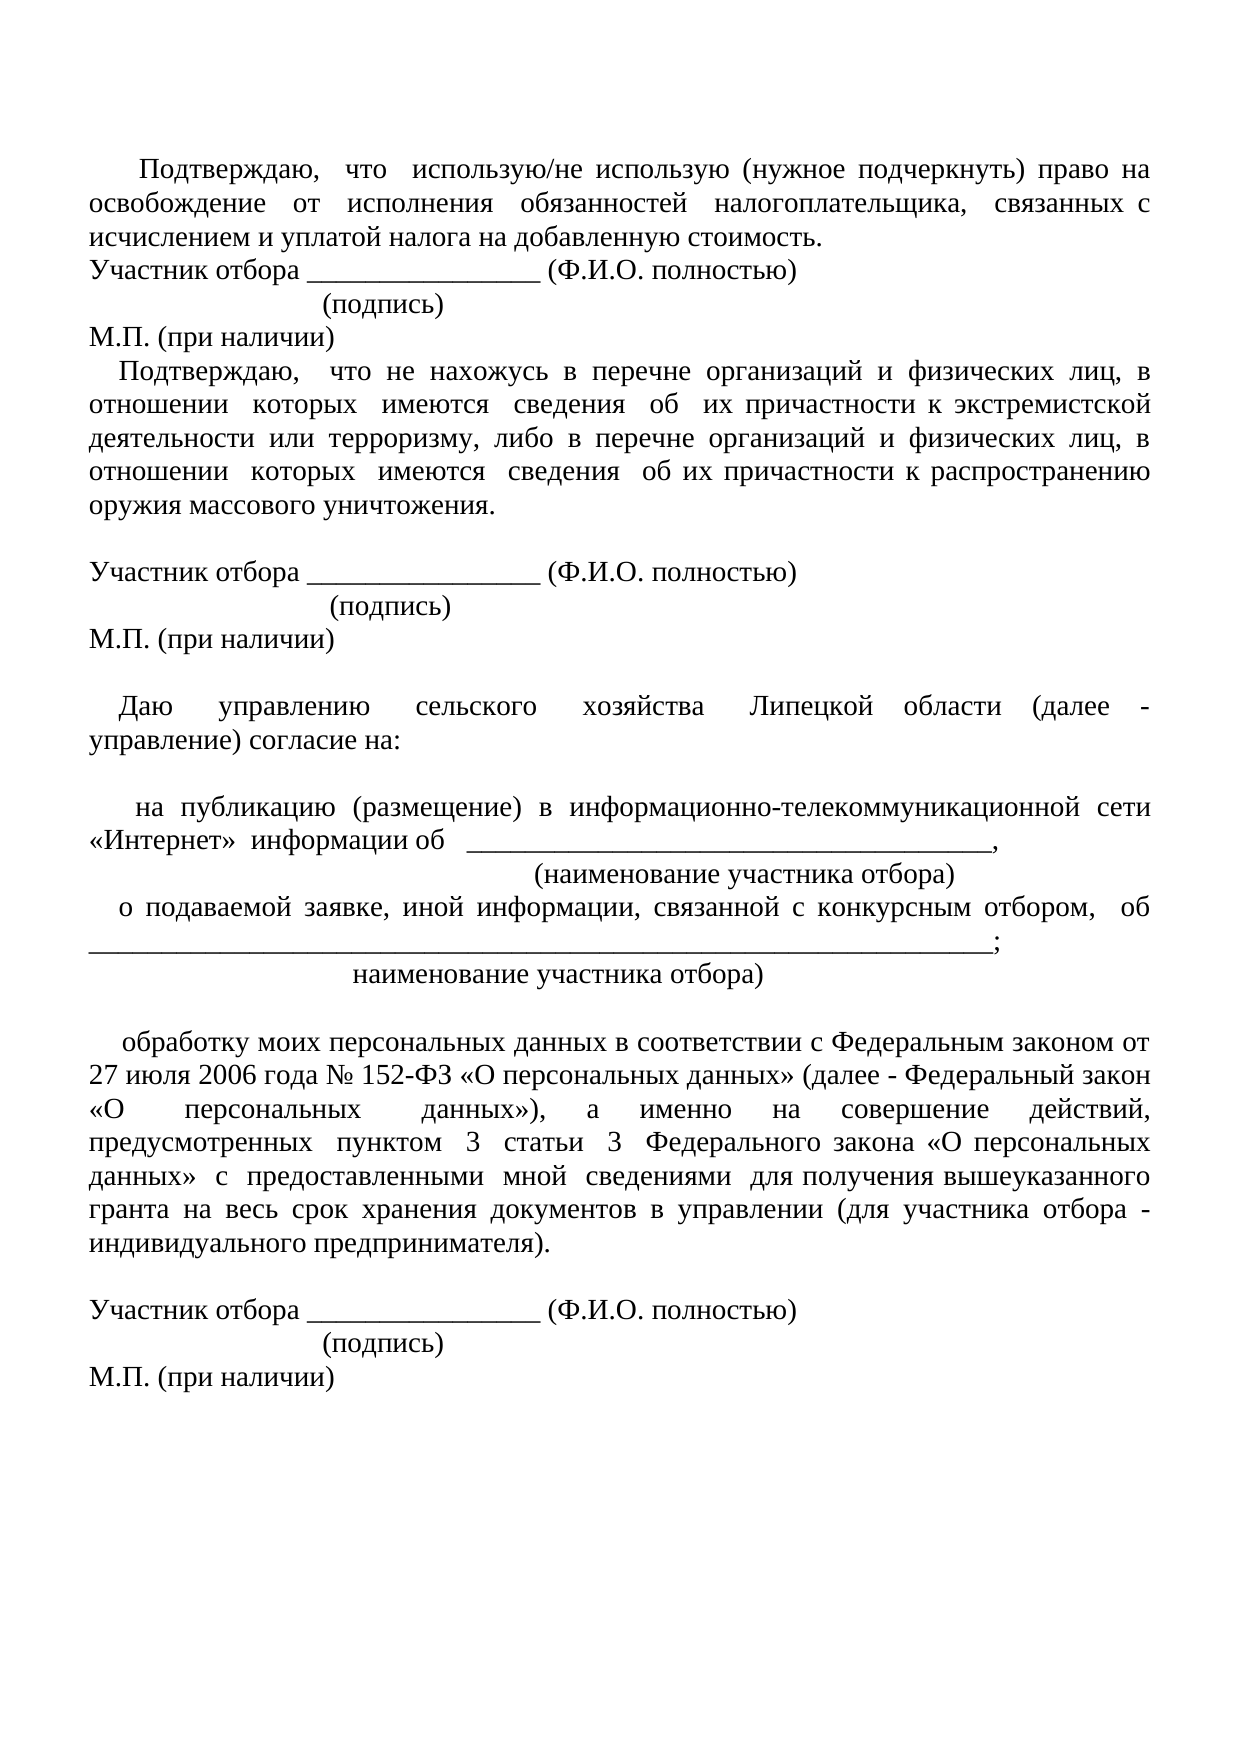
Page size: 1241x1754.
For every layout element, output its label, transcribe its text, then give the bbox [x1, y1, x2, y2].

text Подтверждаю, что использую/не использую (нужное подчеркнуть) право на освобождение от исполнения обязанностей налогоплательщика, связанных с исчислением и уплатой налога на добавленную стоимость. [89, 152, 1152, 252]
text М.П. (при наличии) [89, 1359, 1152, 1393]
text (подпись) [89, 1326, 1152, 1359]
text (подпись) [89, 588, 1152, 621]
text обработку моих персональных данных в соответствии с Федеральным законом от 27 июля 2006 года № 152-ФЗ «О персональных данных» (далее - Федеральный закон «О персональных данных»), а именно на совершение действий, предусмотренных пунктом 3 статьи 3 Федерального закона «О персональных данных» с предоставленными мной сведениями для получения вышеуказанного гранта на весь срок хранения документов в управлении (для участника отбора - индивидуального предпринимателя). [89, 1024, 1152, 1258]
text Участник отбора ________________ (Ф.И.О. полностью) [89, 1292, 1152, 1326]
text (подпись) [89, 286, 1152, 319]
text (наименование участника отбора) [89, 856, 1152, 889]
text Даю управлению сельского хозяйства Липецкой области (далее - управление) согласие на: [89, 688, 1152, 755]
text наименование участника отбора) [89, 957, 1152, 990]
text Подтверждаю, что не нахожусь в перечне организаций и физических лиц, в отношении которых имеются сведения об их причастности к экстремистской деятельности или терроризму, либо в перечне организаций и физических лиц, в отношении которых имеются сведения об их причастности к распространению оружия массового уничтожения. [89, 353, 1152, 521]
text М.П. (при наличии) [89, 319, 1152, 353]
text Участник отбора ________________ (Ф.И.О. полностью) [89, 252, 1152, 286]
text М.П. (при наличии) [89, 621, 1152, 655]
text о подаваемой заявке, иной информации, связанной с конкурсным отбором, об ______________________________________________________________; [89, 889, 1152, 957]
text на публикацию (размещение) в информационно-телекоммуникационной сети «Интернет» информации об ____________________________________, [89, 789, 1152, 856]
text Участник отбора ________________ (Ф.И.О. полностью) [89, 554, 1152, 588]
